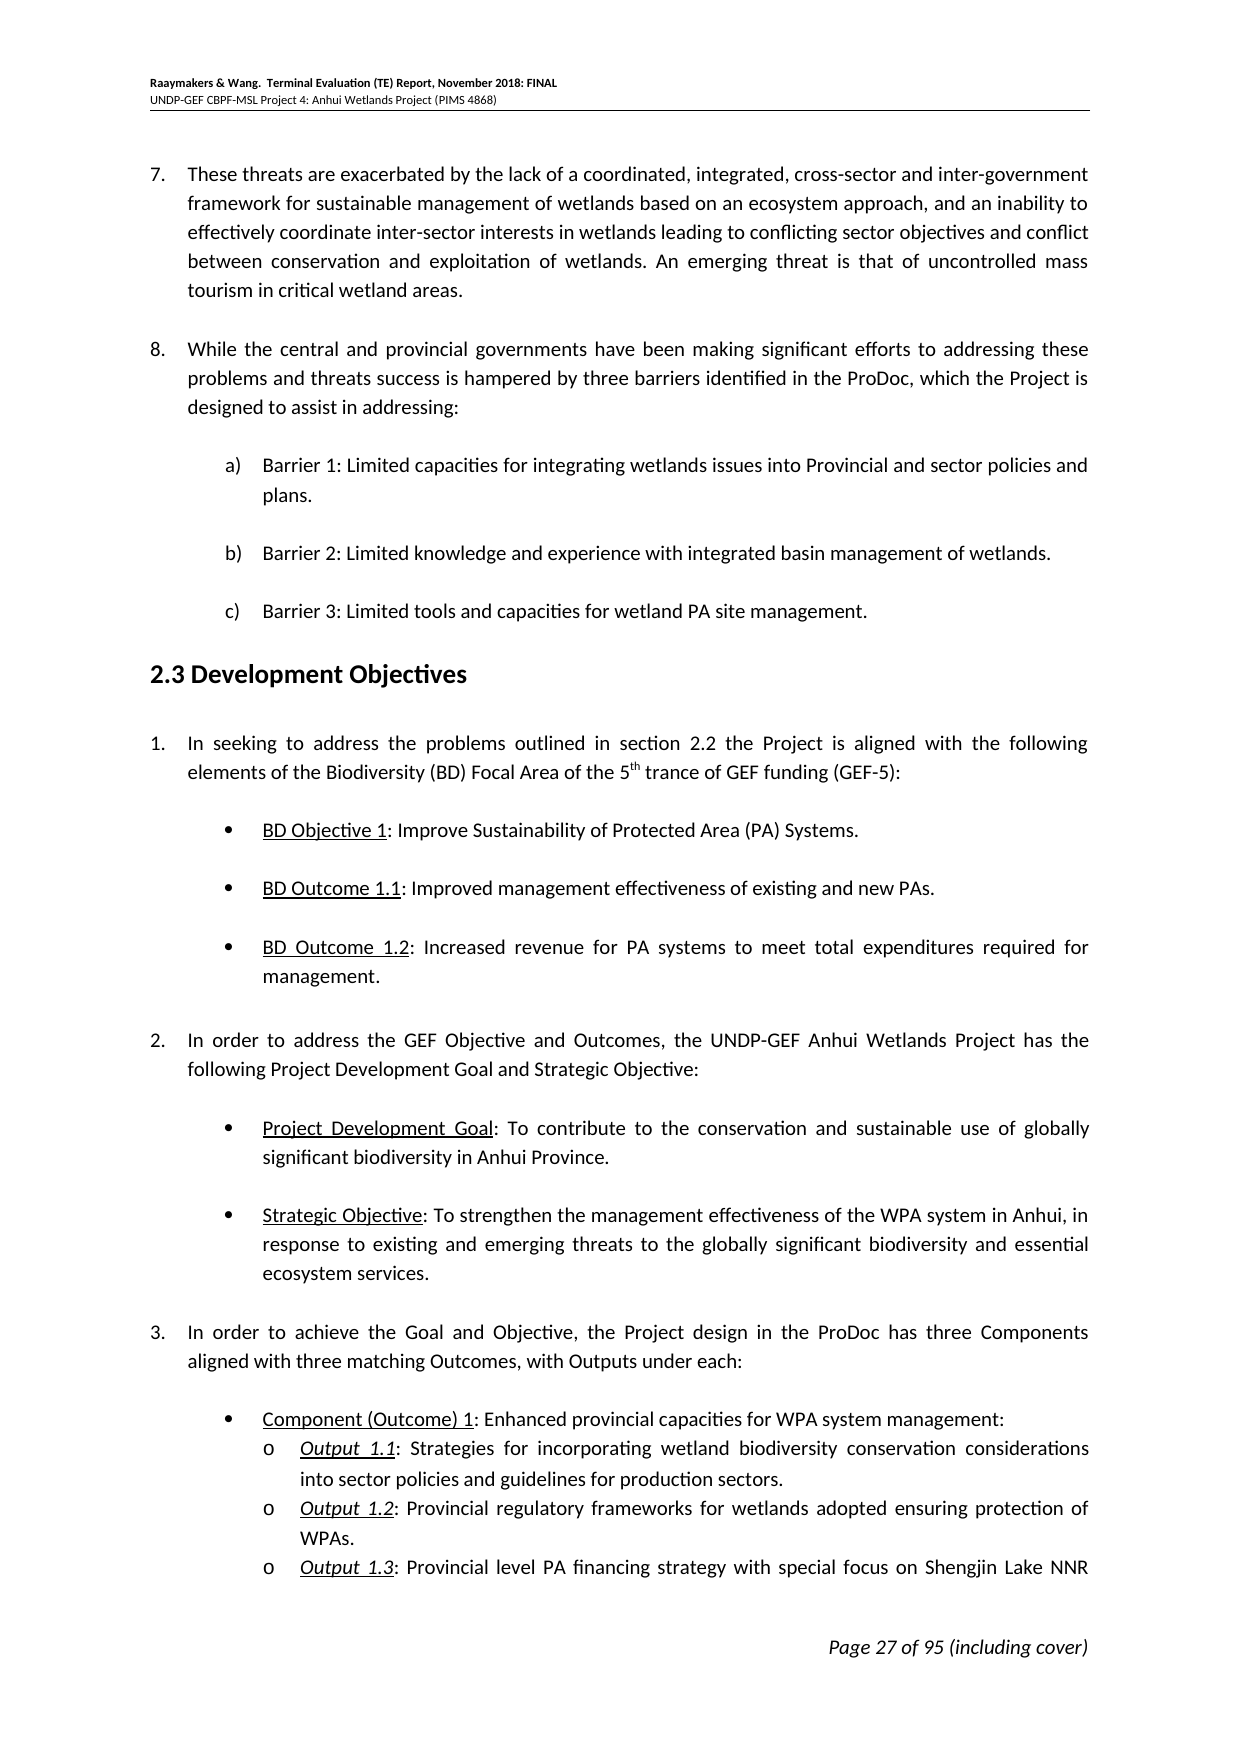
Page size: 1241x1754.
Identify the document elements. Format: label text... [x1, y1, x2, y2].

list These threats are exacerbated by the lack of a coordinated, integrated, cross-sector and inter-government framework for sustainable management of wetlands based on an ecosystem approach, and an inability to effectively coordinate inter-sector interests in wetlands leading to conflicting sector objectives and conflict between conservation and exploitation of wetlands. An emerging threat is that of uncontrolled mass tourism in critical wetland areas. [150, 161, 1090, 303]
list BD Outcome 1.2: Increased revenue for PA systems to meet total expenditures required for management. [225, 934, 1090, 988]
list Barrier 1: Limited capacities for integrating wetlands issues into Provincial and sector policies and plans. [225, 453, 1090, 507]
list In order to address the GEF Objective and Outcomes, the UNDP-GEF Anhui Wetlands Project has the following Project Development Goal and Strategic Objective: [150, 1027, 1090, 1082]
list Component (Outcome) 1: Enhanced provincial capacities for WPA system management: [225, 1406, 1090, 1432]
list In seeking to address the problems outlined in section 2.2 the Project is aligned with the following elements of the Biodiversity (BD) Focal Area of the 5th trance of GEF funding (GEF-5): [150, 730, 1090, 784]
list In order to achieve the Goal and Objective, the Project design in the ProDoc has three Components aligned with three matching Outcomes, with Outputs under each: [150, 1319, 1090, 1373]
list Output 1.2: Provincial regulatory frameworks for wetlands adopted ensuring protection of WPAs. [262, 1495, 1090, 1551]
list Strategic Objective: To strengthen the management effectiveness of the WPA system in Anhui, in response to existing and emerging threats to the globally significant biodiversity and essential ecosystem services. [225, 1202, 1090, 1286]
list Barrier 2: Limited knowledge and experience with integrated basin management of wetlands. [225, 540, 1090, 566]
list BD Outcome 1.1: Improved management effectiveness of existing and new PAs. [225, 876, 1090, 901]
list Project Development Goal: To contribute to the conservation and sustainable use of globally significant biodiversity in Anhui Province. [225, 1115, 1090, 1169]
list Output 1.1: Strategies for incorporating wetland biodiversity conservation considerations into sector policies and guidelines for production sectors. [262, 1436, 1090, 1491]
list BD Objective 1: Improve Sustainability of Protected Area (PA) Systems. [225, 817, 1090, 843]
list Barrier 3: Limited tools and capacities for wetland PA site management. [225, 598, 1090, 624]
list While the central and provincial governments have been making significant efforts to addressing these problems and threats success is hampered by three barriers identified in the ProDoc, which the Project is designed to assist in addressing: [150, 336, 1090, 420]
subtitle 2.3 Development Objectives [150, 657, 1090, 690]
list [262, 1554, 1090, 1581]
